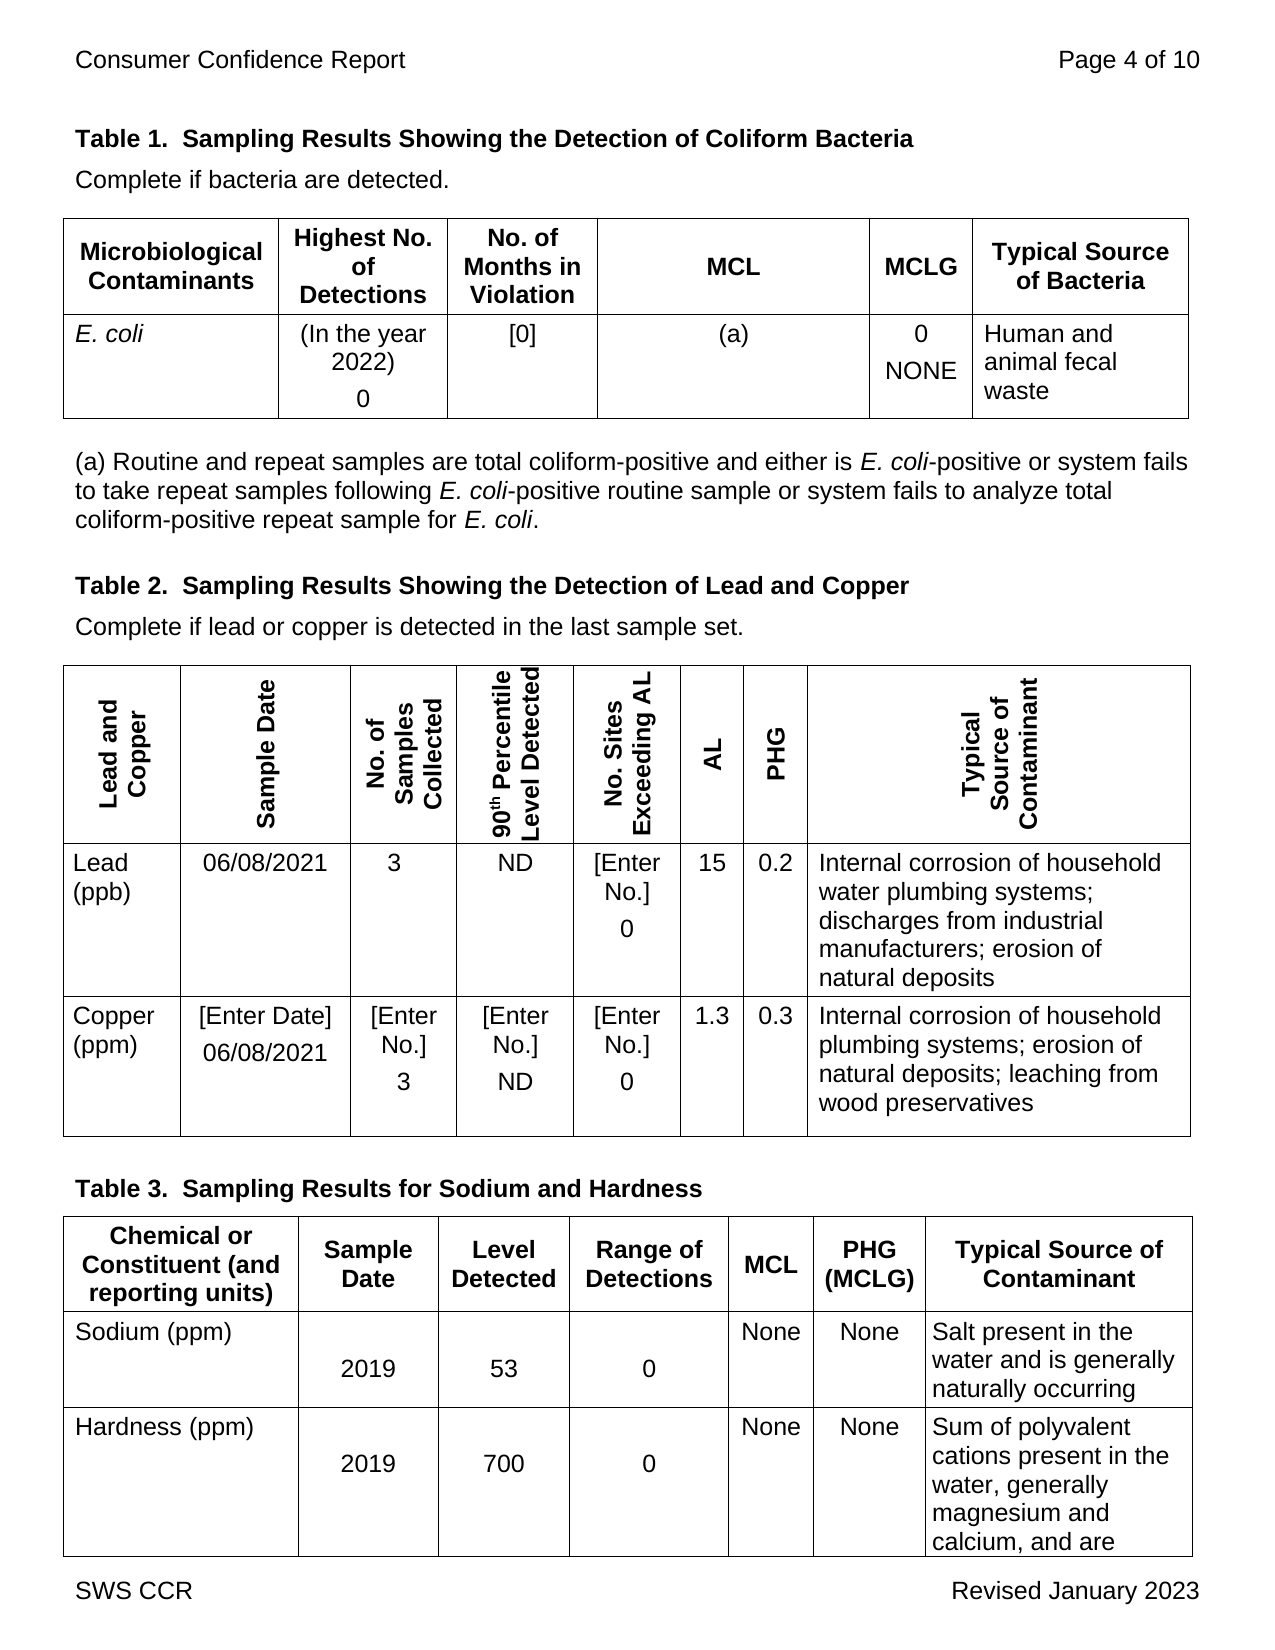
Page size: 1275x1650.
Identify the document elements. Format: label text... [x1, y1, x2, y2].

text Complete if bacteria are detected. [75, 165, 1200, 194]
table_cell Sodium (ppm) [64, 1312, 298, 1407]
table_header No. Sites Exceeding AL [574, 666, 680, 843]
table_cell (In the year 2022) 0 [279, 315, 447, 417]
table_cell Lead (ppb) [64, 844, 180, 996]
text (a) Routine and repeat samples are total coliform-positive and either is E. coli-positive or system fails to take repeat samples following E. coli-positive routine sample or system fails to analyze total coliform-positive repeat sample for E. coli. [75, 447, 1200, 533]
table_cell Internal corrosion of household water plumbing systems; discharges from industrial manufacturers; erosion of natural deposits [808, 844, 1190, 996]
table_cell [Enter No.] 3 [351, 997, 456, 1136]
table_cell [Enter Date] 06/08/2021 [181, 997, 350, 1136]
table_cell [926, 1408, 1192, 1556]
table_header Typical Source of Contaminant [926, 1217, 1192, 1311]
table_cell None [814, 1312, 925, 1407]
table_cell ND [457, 844, 573, 996]
table_cell [Enter No.] 0 [574, 997, 680, 1136]
table_header Sample Date [181, 666, 350, 843]
table_cell 06/08/2021 [181, 844, 350, 996]
table_header MCLG [870, 219, 972, 313]
table_cell E. coli [64, 315, 278, 417]
table_header Chemical or Constituent (and reporting units) [64, 1217, 298, 1311]
text Complete if lead or copper is detected in the last sample set. [75, 612, 1200, 641]
table_cell 0.2 [744, 844, 807, 996]
table_cell None [814, 1408, 925, 1556]
table_cell 0 NONE [870, 315, 972, 417]
table_cell Internal corrosion of household plumbing systems; erosion of natural deposits; leaching from wood preservatives [808, 997, 1190, 1136]
table_header No. of Months in Violation [448, 219, 597, 313]
table_cell 0 [570, 1312, 728, 1407]
table_header Sample Date [299, 1217, 438, 1311]
table_cell [Enter No.] 0 [574, 844, 680, 996]
table_cell 700 [439, 1408, 569, 1556]
table_cell 2019 [299, 1408, 438, 1556]
table_cell 15 [681, 844, 743, 996]
table_header AL [681, 666, 743, 843]
table_header 90th Percentile Level Detected [457, 666, 573, 843]
table_header Level Detected [439, 1217, 569, 1311]
table_header MCL [598, 219, 869, 313]
table_cell None [729, 1312, 813, 1407]
table_header Range of Detections [570, 1217, 728, 1311]
table_header PHG [744, 666, 807, 843]
table_header Highest No. of Detections [279, 219, 447, 313]
table_cell 2019 [299, 1312, 438, 1407]
table_cell (a) [598, 315, 869, 417]
table_cell 0 [570, 1408, 728, 1556]
table_cell 1.3 [681, 997, 743, 1136]
table_cell [0] [448, 315, 597, 417]
table_cell None [729, 1408, 813, 1556]
table_header No. of Samples Collected [351, 666, 456, 843]
table_cell 0.3 [744, 997, 807, 1136]
table_header Typical Source of Contaminant [808, 666, 1190, 843]
table_cell 53 [439, 1312, 569, 1407]
table_header PHG (MCLG) [814, 1217, 925, 1311]
table_header Typical Source of Bacteria [973, 219, 1188, 313]
table_header Microbiological Contaminants [64, 219, 278, 313]
table_cell Copper (ppm) [64, 997, 180, 1136]
table_cell [Enter No.] ND [457, 997, 573, 1136]
table_header Lead and Copper [64, 666, 180, 843]
table_cell Salt present in the water and is generally naturally occurring [926, 1312, 1192, 1407]
table_cell 3 [351, 844, 456, 996]
table_cell Human and animal fecal waste [973, 315, 1188, 417]
table_cell Hardness (ppm) [64, 1408, 298, 1556]
table_header MCL [729, 1217, 813, 1311]
